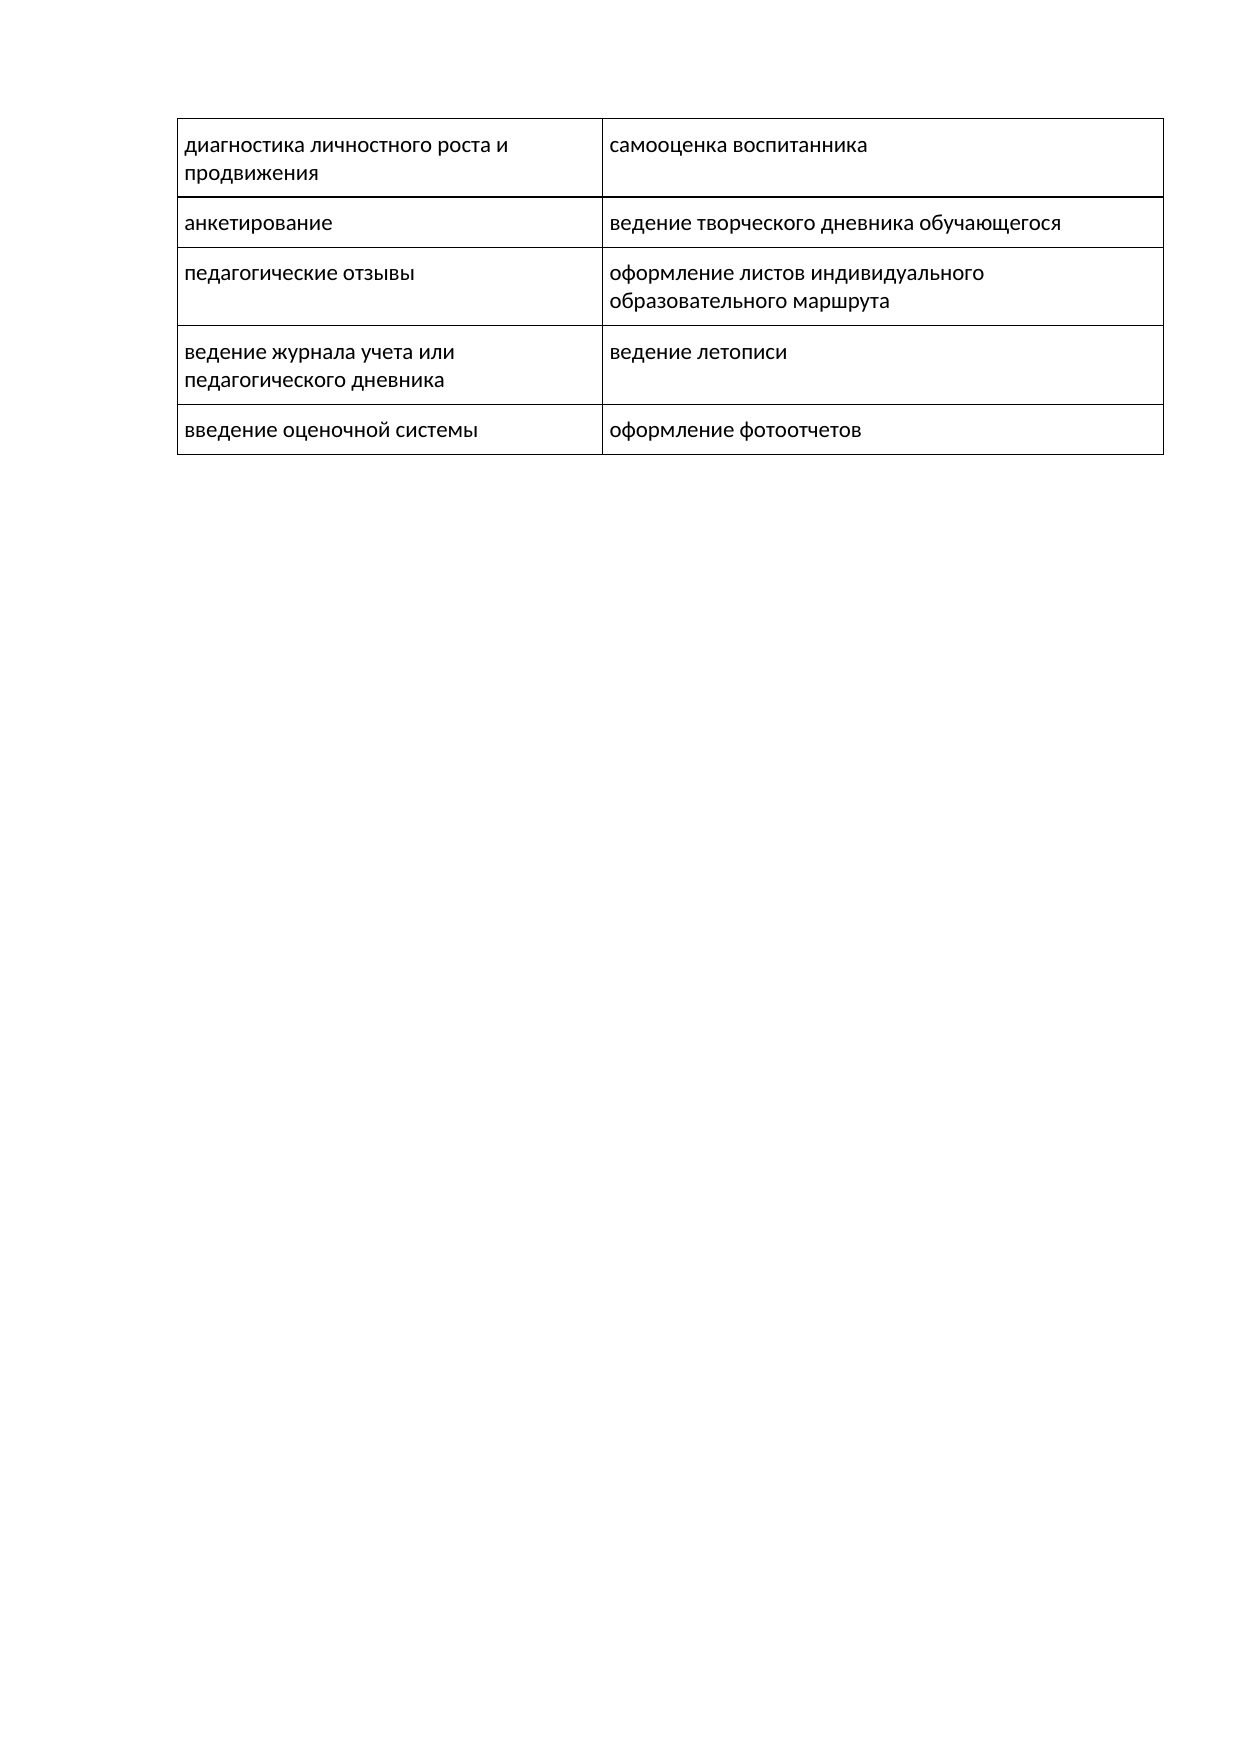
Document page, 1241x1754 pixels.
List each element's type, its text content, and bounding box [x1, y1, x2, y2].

table_cell педагогические отзывы [178, 248, 602, 325]
table_cell ведение творческого дневника обучающегося [603, 198, 1163, 247]
table_cell оформление листов индивидуального образовательного маршрута [603, 248, 1163, 325]
table_cell оформление фотоотчетов [603, 405, 1163, 454]
table_cell ведение летописи [603, 326, 1163, 403]
table_cell диагностика личностного роста и продвижения [178, 119, 602, 196]
table_cell введение оценочной системы [178, 405, 602, 454]
table_cell анкетирование [178, 198, 602, 247]
table_cell ведение журнала учета или педагогического дневника [178, 326, 602, 403]
table_cell самооценка воспитанника [603, 119, 1163, 196]
